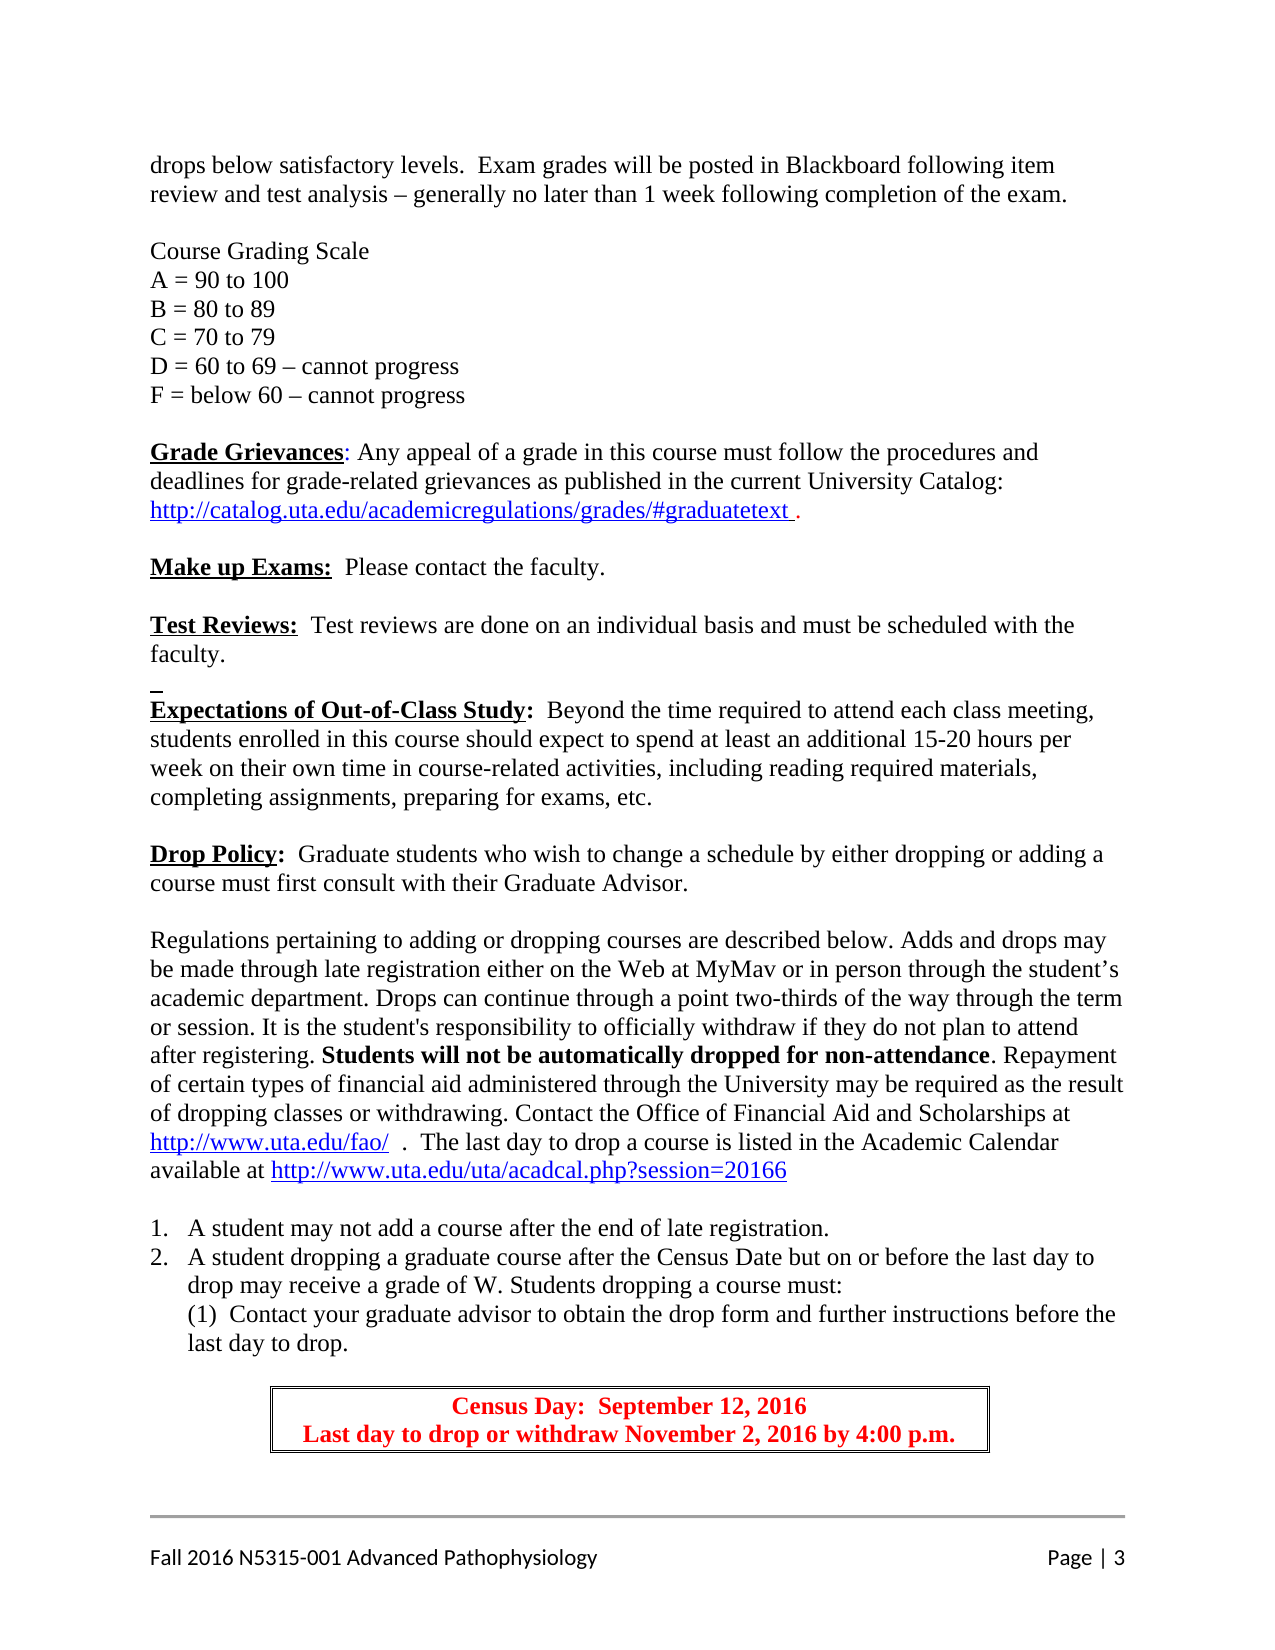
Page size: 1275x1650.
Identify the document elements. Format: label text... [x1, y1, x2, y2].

text 2. A student dropping a graduate course after the Census Date but on or before the last day to drop may receive a grade of W. Students dropping a course must: [150, 1242, 1125, 1299]
text Drop Policy: Graduate students who wish to change a schedule by either dropping or adding a course must first consult with their Graduate Advisor. [150, 839, 1125, 897]
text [150, 150, 1125, 207]
text Test Reviews: Test reviews are done on an individual basis and must be scheduled with the faculty. [150, 610, 1125, 667]
text Regulations pertaining to adding or dropping courses are described below. Adds and drops may be made through late registration either on the Web at MyMav or in person through the student’s academic department. Drops can continue through a point two-thirds of the way through the term or session. It is the student's responsibility to officially withdraw if they do not plan to attend after registering. Students will not be automatically dropped for non-attendance. Repayment of certain types of financial aid administered through the University may be required as the result of dropping classes or withdrawing. Contact the Office of Financial Aid and Scholarships at http://www.uta.edu/fao/ . The last day to drop a course is listed in the Academic Calendar available at http://www.uta.edu/uta/acadcal.php?session=20166 [150, 926, 1125, 1184]
text Expectations of Out-of-Class Study: Beyond the time required to attend each class meeting, students enrolled in this course should expect to spend at least an additional 15-20 hours per week on their own time in course-related activities, including reading required materials, completing assignments, preparing for exams, etc. [150, 696, 1125, 811]
text Last day to drop or withdraw November 2, 2016 by 4:00 p.m. [273, 1414, 987, 1450]
text C = 70 to 79 [150, 322, 1125, 351]
text 1. A student may not add a course after the end of late registration. [150, 1213, 1125, 1242]
text Course Grading Scale [150, 236, 1125, 265]
text B = 80 to 89 [150, 294, 1125, 322]
text D = 60 to 69 – cannot progress [150, 351, 1125, 380]
text Grade Grievances: Any appeal of a grade in this course must follow the procedures and deadlines for grade-related grievances as published in the current University Catalog: http://catalog.uta.edu/academicregulations/grades/#graduatetext . [150, 437, 1125, 524]
text Make up Exams: Please contact the faculty. [150, 552, 1125, 581]
list (1) Contact your graduate advisor to obtain the drop form and further instructions before the last day to drop. [187, 1299, 1125, 1357]
text Census Day: September 12, 2016 [273, 1389, 987, 1414]
text F = below 60 – cannot progress [150, 380, 1125, 409]
text A = 90 to 100 [150, 265, 1125, 294]
